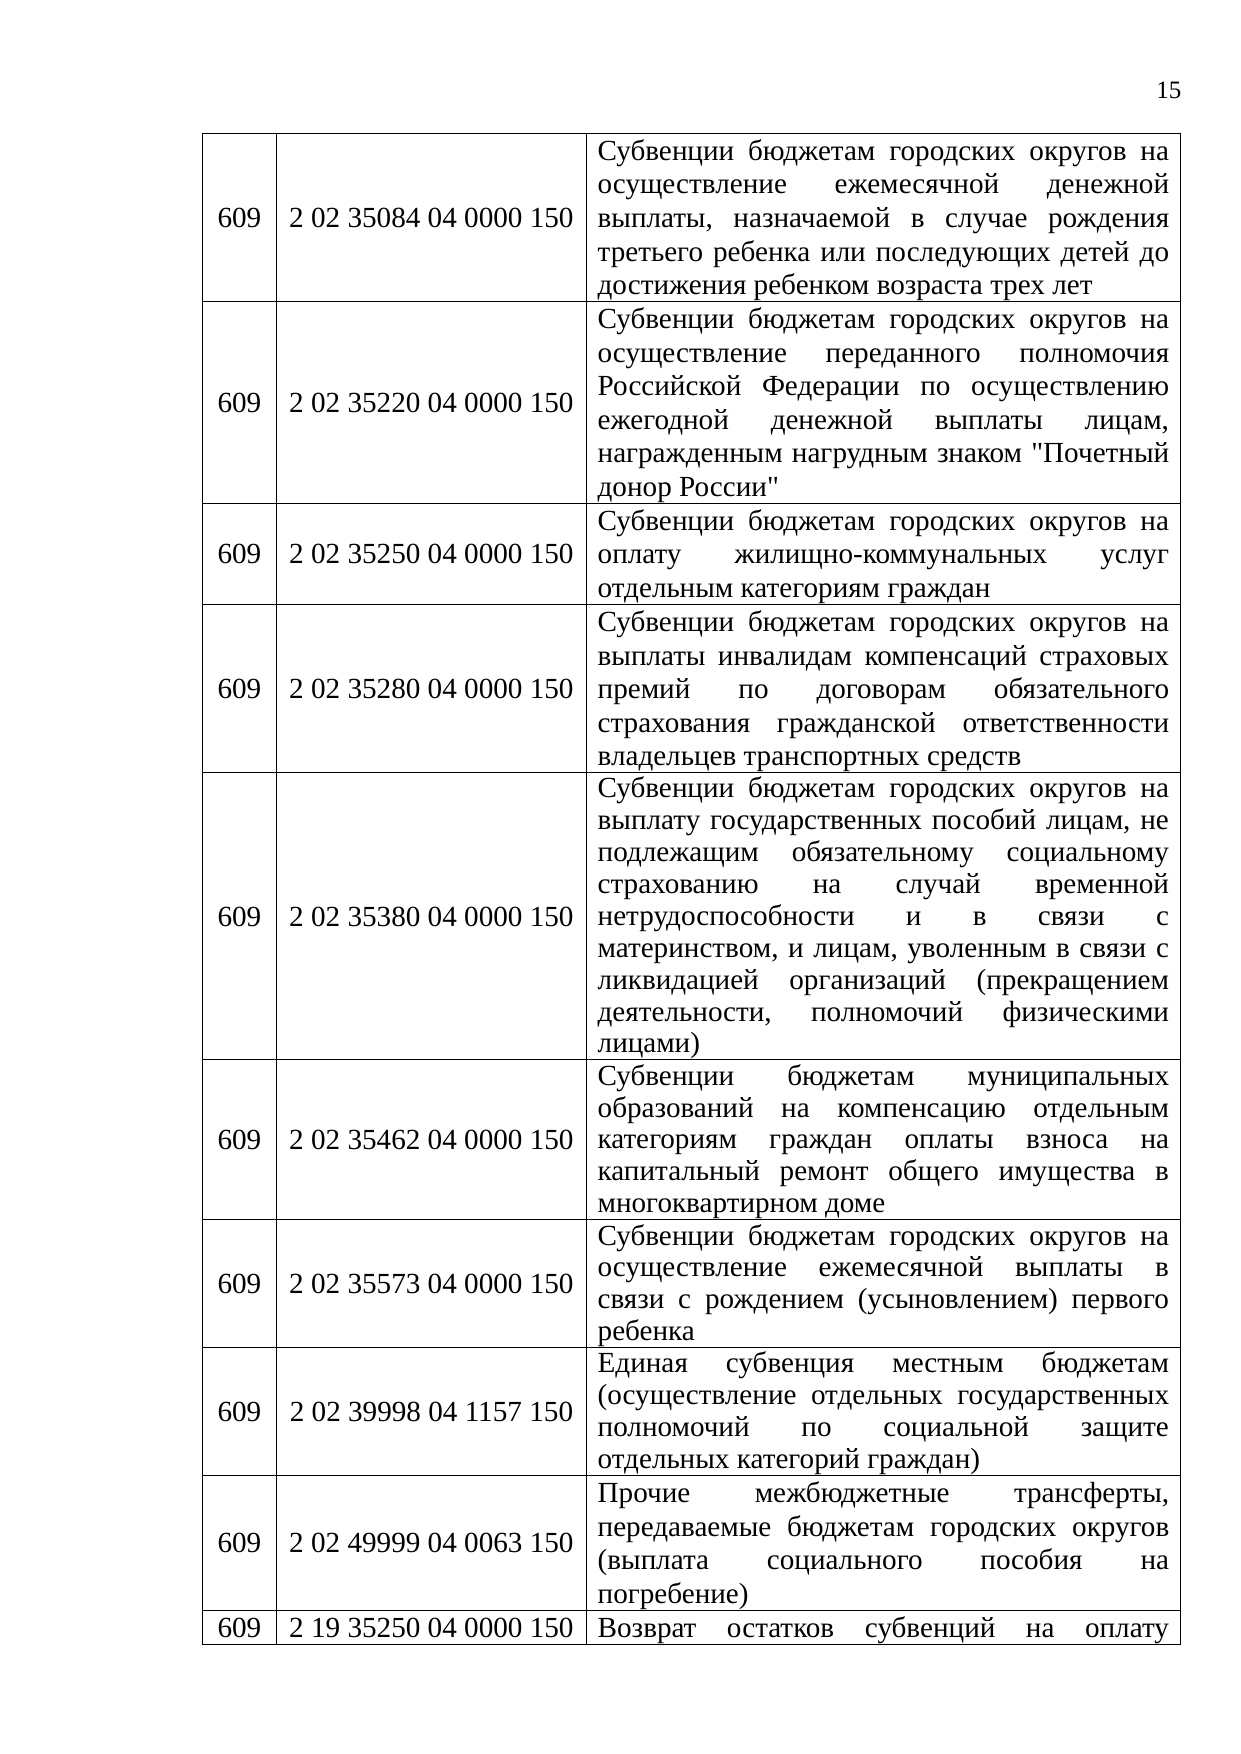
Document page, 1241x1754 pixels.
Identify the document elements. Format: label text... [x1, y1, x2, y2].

table_cell 2 02 39998 04 1157 150 [277, 1348, 586, 1475]
table_cell 609 [203, 773, 276, 1059]
table_cell 609 [203, 1476, 276, 1609]
table_cell 609 [203, 504, 276, 604]
table_cell Субвенции бюджетам городских округов на осуществление переданного полномочия Российской Федерации по осуществлению ежегодной денежной выплаты лицам, награжденным нагрудным знаком "Почетный донор России" [587, 302, 1180, 502]
table_cell 609 [203, 1220, 276, 1347]
table_cell 2 02 35250 04 0000 150 [277, 504, 586, 604]
table_cell 609 [203, 1060, 276, 1219]
table_cell Субвенции бюджетам городских округов на осуществление ежемесячной денежной выплаты, назначаемой в случае рождения третьего ребенка или последующих детей до достижения ребенком возраста трех лет [587, 134, 1180, 301]
table_cell 2 02 35462 04 0000 150 [277, 1060, 586, 1219]
table_cell 609 [203, 134, 276, 301]
table_cell Субвенции бюджетам городских округов на осуществление ежемесячной выплаты в связи с рождением (усыновлением) первого ребенка [587, 1220, 1180, 1347]
table_cell 2 02 35220 04 0000 150 [277, 302, 586, 502]
table_cell 609 [203, 302, 276, 502]
table_cell Прочие межбюджетные трансферты, передаваемые бюджетам городских округов (выплата социального пособия на погребение) [587, 1476, 1180, 1609]
table_cell 609 [203, 605, 276, 772]
table_cell Субвенции бюджетам городских округов на выплаты инвалидам компенсаций страховых премий по договорам обязательного страхования гражданской ответственности владельцев транспортных средств [587, 605, 1180, 772]
table_cell Субвенции бюджетам городских округов на выплату государственных пособий лицам, не подлежащим обязательному социальному страхованию на случай временной нетрудоспособности и в связи с материнством, и лицам, уволенным в связи с ликвидацией организаций (прекращением деятельности, полномочий физическими лицами) [587, 773, 1180, 1059]
table_cell 2 02 35380 04 0000 150 [277, 773, 586, 1059]
table_cell 609 [203, 1348, 276, 1475]
table_cell 2 02 35084 04 0000 150 [277, 134, 586, 301]
table_cell Субвенции бюджетам муниципальных образований на компенсацию отдельным категориям граждан оплаты взноса на капитальный ремонт общего имущества в многоквартирном доме [587, 1060, 1180, 1219]
table_cell 2 02 35280 04 0000 150 [277, 605, 586, 772]
table_cell 2 02 35573 04 0000 150 [277, 1220, 586, 1347]
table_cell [277, 1611, 586, 1643]
table_cell 2 02 49999 04 0063 150 [277, 1476, 586, 1609]
table_cell Единая субвенция местным бюджетам (осуществление отдельных государственных полномочий по социальной защите отдельных категорий граждан) [587, 1348, 1180, 1475]
table_cell Субвенции бюджетам городских округов на оплату жилищно-коммунальных услуг отдельным категориям граждан [587, 504, 1180, 604]
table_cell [587, 1611, 1180, 1643]
